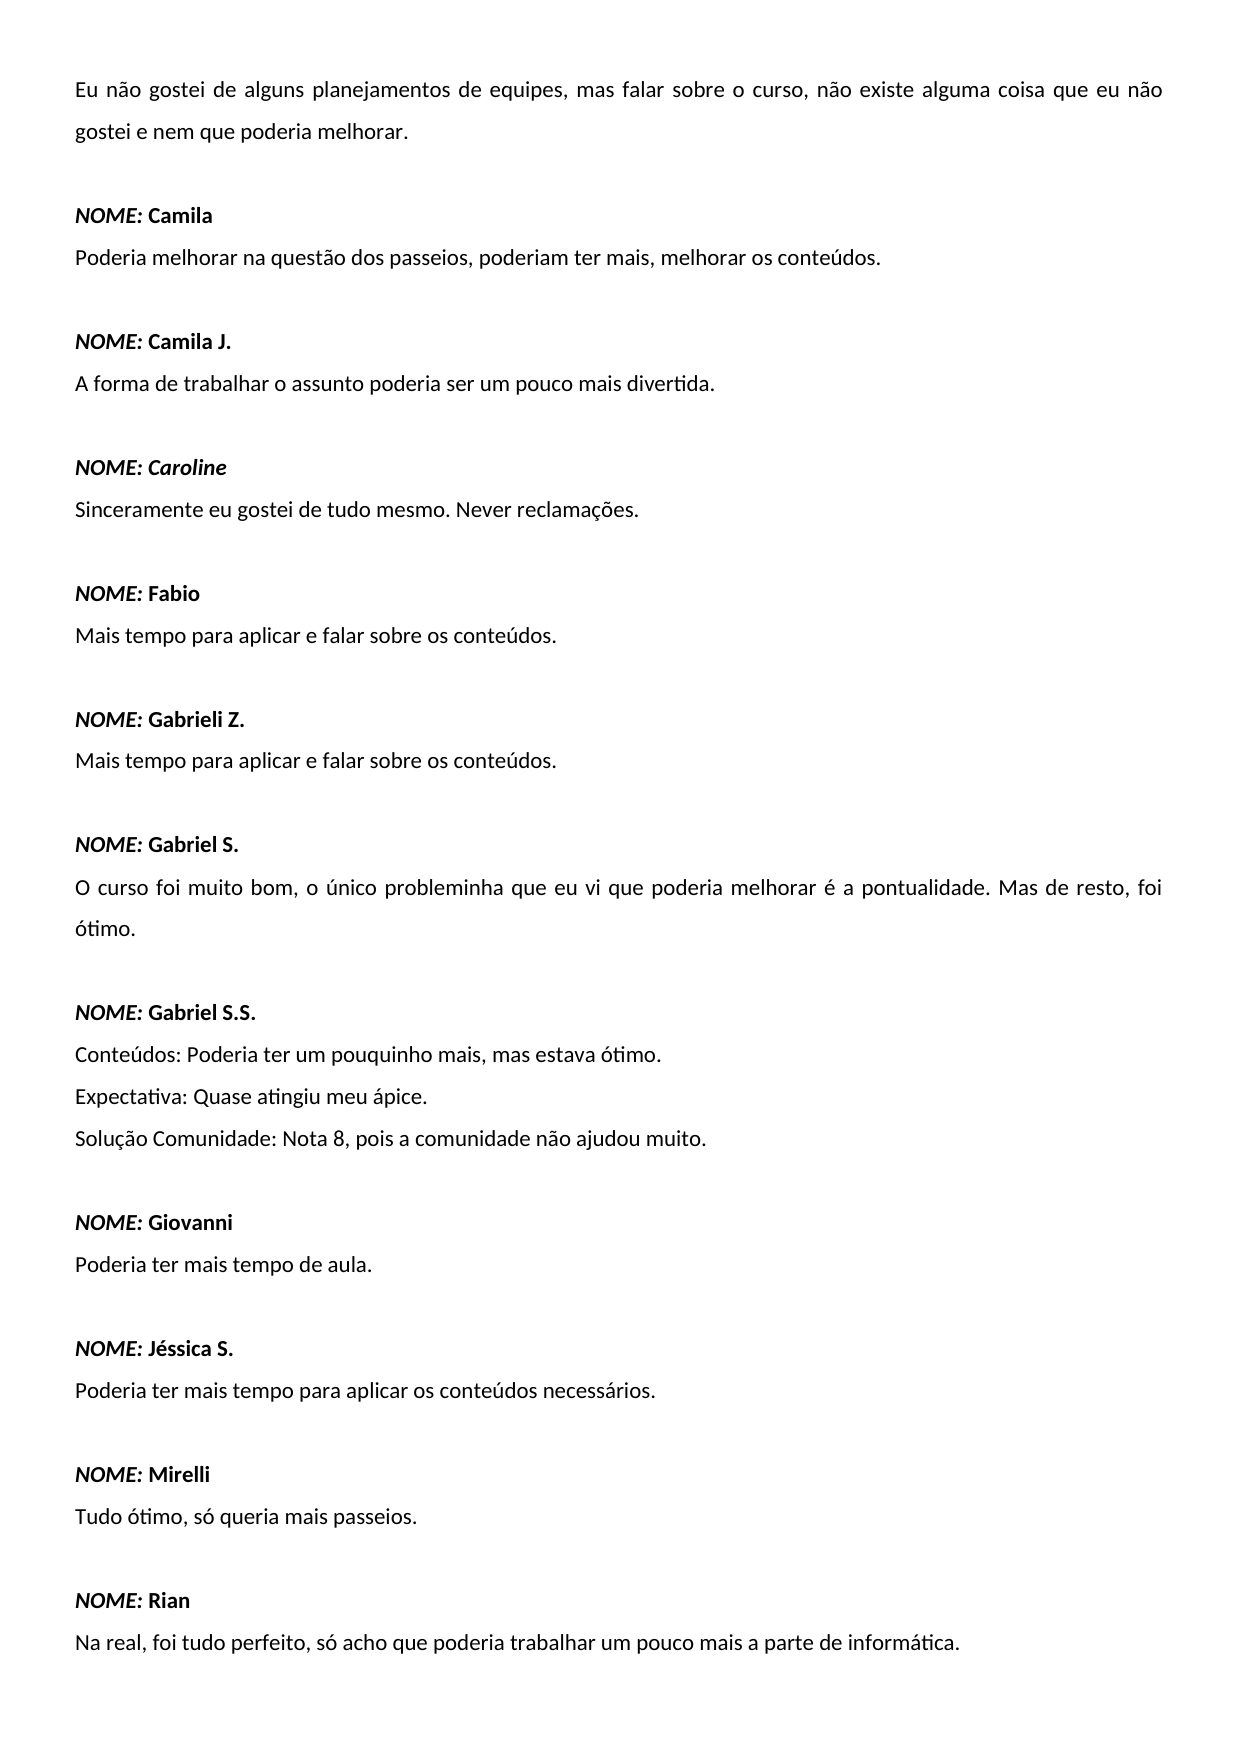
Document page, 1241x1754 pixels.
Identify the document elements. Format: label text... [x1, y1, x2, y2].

text Sinceramente eu gostei de tudo mesmo. Never reclamações. [75, 495, 1165, 523]
text NOME: Gabrieli Z. [75, 705, 1165, 733]
text NOME: Jéssica S. [75, 1334, 1165, 1362]
text Mais tempo para aplicar e falar sobre os conteúdos. [75, 621, 1165, 649]
text NOME: Camila [75, 201, 1165, 229]
text NOME: Fabio [75, 579, 1165, 607]
text NOME: Giovanni [75, 1208, 1165, 1236]
text A forma de trabalhar o assunto poderia ser um pouco mais divertida. [75, 369, 1165, 397]
text NOME: Gabriel S. [75, 831, 1165, 859]
text Poderia melhorar na questão dos passeios, poderiam ter mais, melhorar os conteúdos. [75, 243, 1165, 271]
text Poderia ter mais tempo para aplicar os conteúdos necessários. [75, 1376, 1165, 1404]
text NOME: Rian [75, 1586, 1165, 1614]
text Mais tempo para aplicar e falar sobre os conteúdos. [75, 747, 1165, 775]
text NOME: Caroline [75, 453, 1165, 481]
text Tudo ótimo, só queria mais passeios. [75, 1502, 1165, 1530]
text Conteúdos: Poderia ter um pouquinho mais, mas estava ótimo. [75, 1041, 1165, 1068]
text O curso foi muito bom, o único probleminha que eu vi que poderia melhorar é a pontualidade. Mas de resto, foi ótimo. [75, 873, 1165, 943]
text NOME: Camila J. [75, 327, 1165, 355]
text NOME: Mirelli [75, 1460, 1165, 1488]
text Expectativa: Quase atingiu meu ápice. [75, 1082, 1165, 1111]
text Solução Comunidade: Nota 8, pois a comunidade não ajudou muito. [75, 1124, 1165, 1152]
text NOME: Gabriel S.S. [75, 998, 1165, 1027]
text Na real, foi tudo perfeito, só acho que poderia trabalhar um pouco mais a parte de informática. [75, 1628, 1165, 1656]
text Eu não gostei de alguns planejamentos de equipes, mas falar sobre o curso, não existe alguma coisa que eu não gostei e nem que poderia melhorar. [75, 75, 1165, 145]
text Poderia ter mais tempo de aula. [75, 1250, 1165, 1278]
